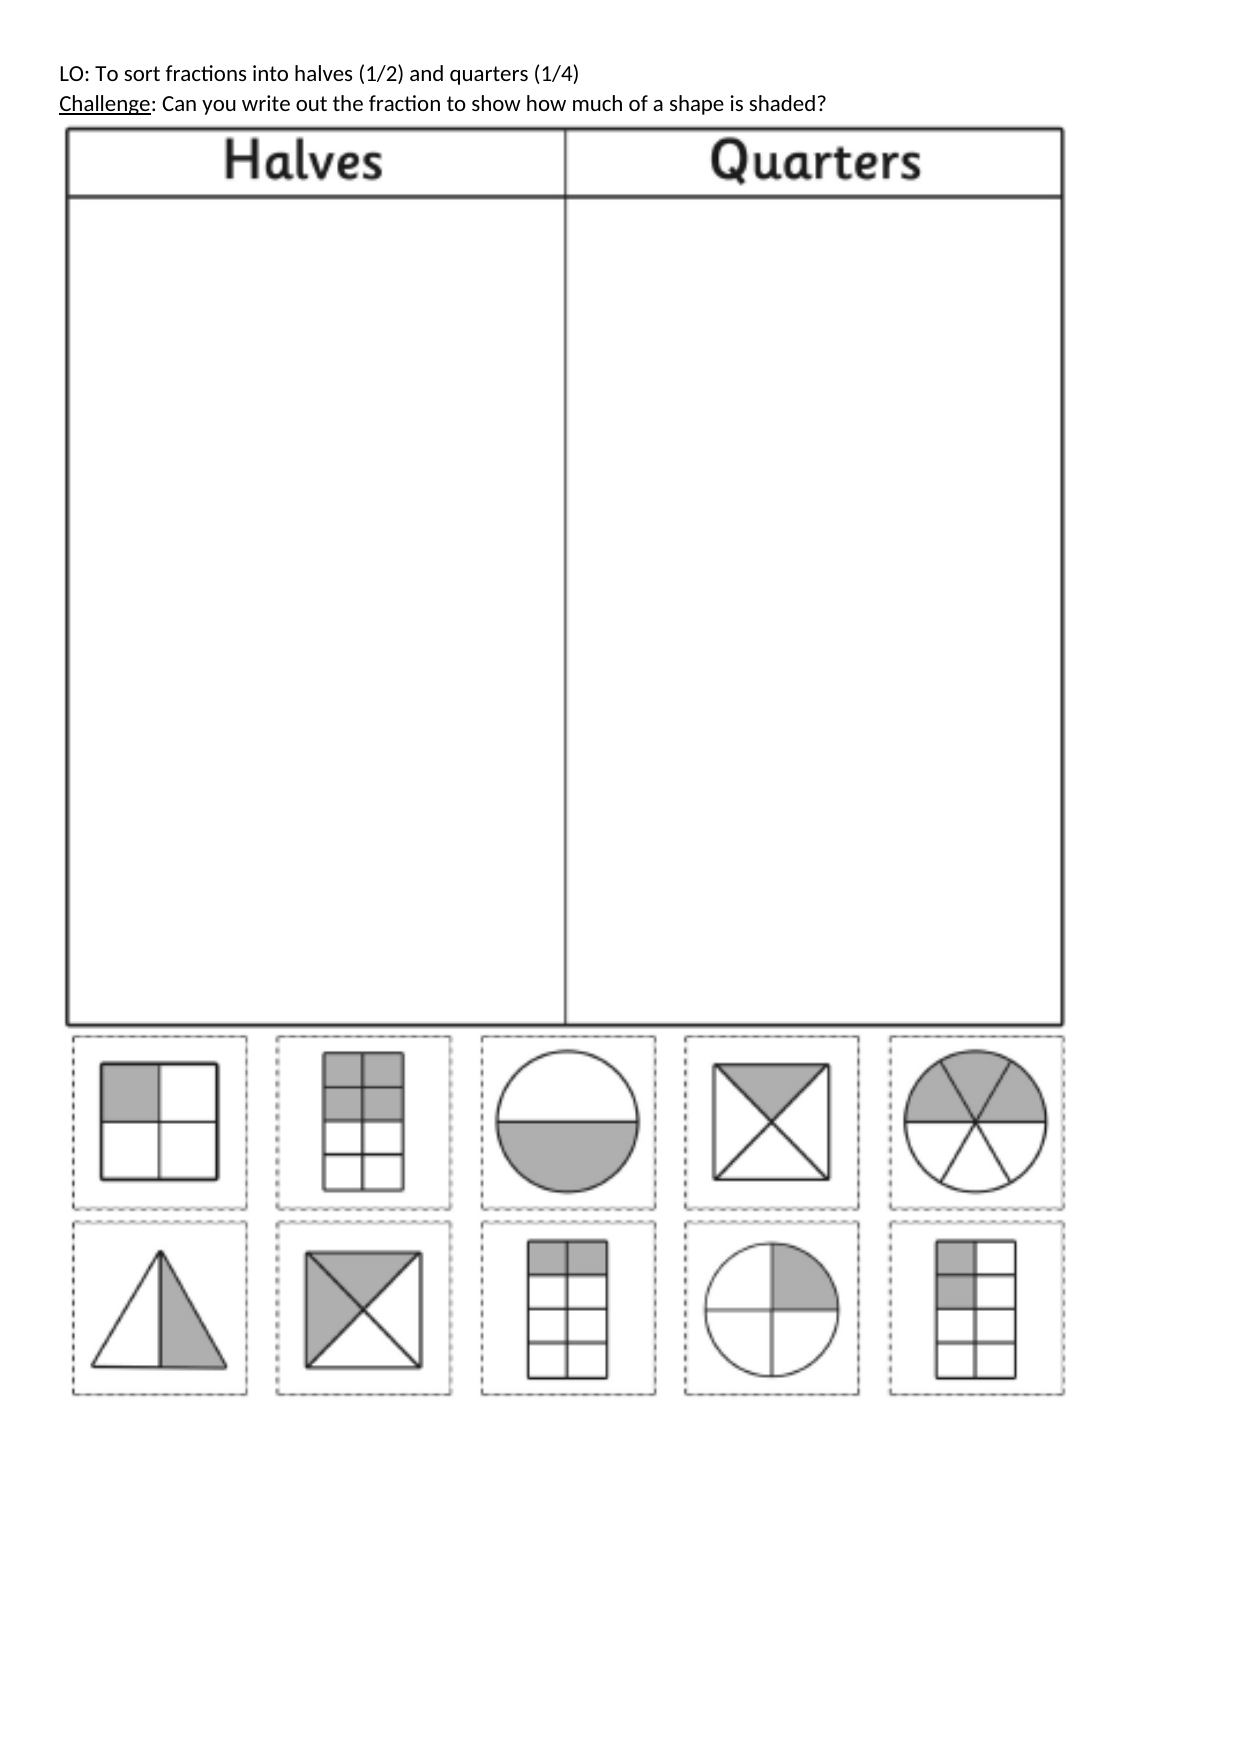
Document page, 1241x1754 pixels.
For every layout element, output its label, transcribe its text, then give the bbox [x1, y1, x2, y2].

text LO: To sort fractions into halves (1/2) and quarters (1/4) [59, 59, 1181, 87]
text Challenge: Can you write out the fraction to show how much of a shape is shaded? [59, 89, 1181, 117]
